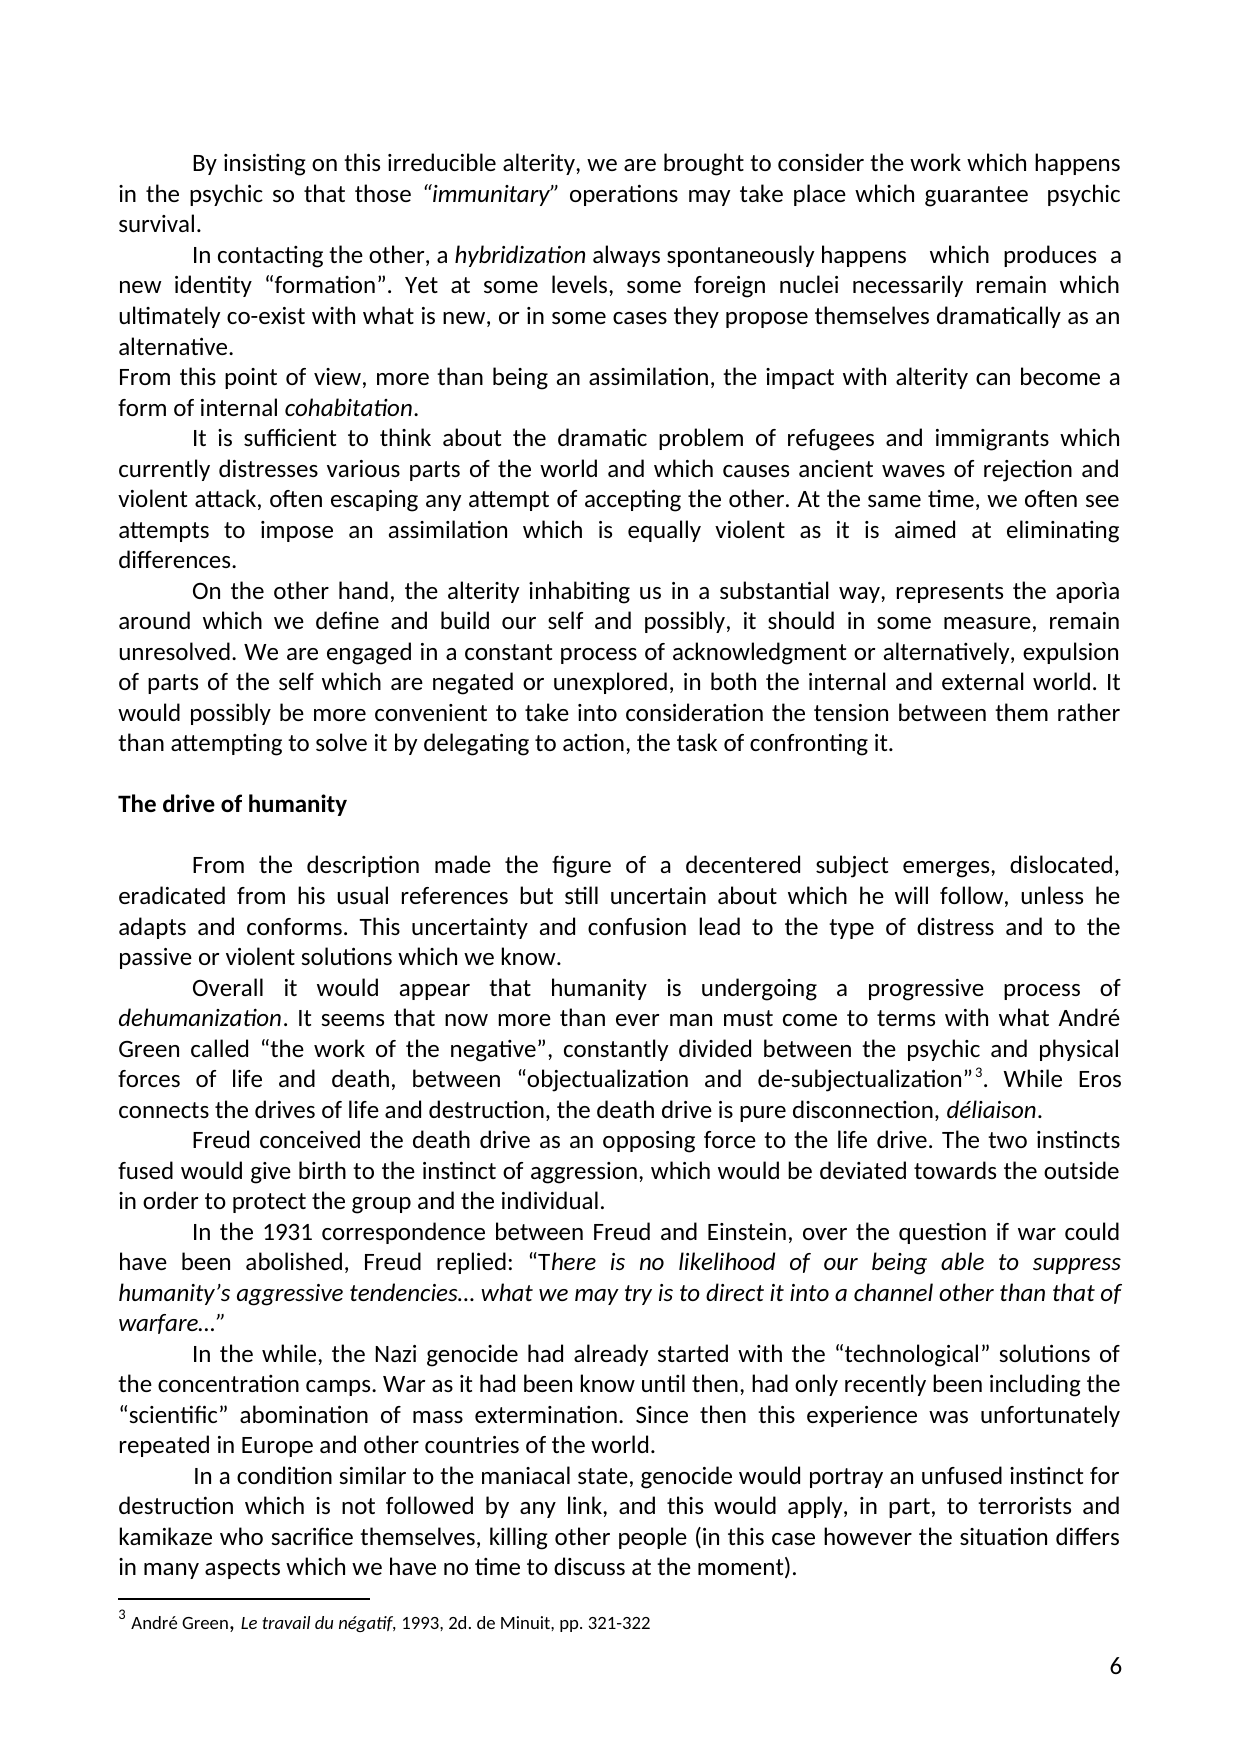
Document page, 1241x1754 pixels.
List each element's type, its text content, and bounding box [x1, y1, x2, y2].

text From the description made the figure of a decentered subject emerges, dislocated, eradicated from his usual references but still uncertain about which he will follow, unless he adapts and conforms. This uncertainty and confusion lead to the type of distress and to the passive or violent solutions which we know. [118, 849, 1122, 972]
text It is sufficient to think about the dramatic problem of refugees and immigrants which currently distresses various parts of the world and which causes ancient waves of rejection and violent attack, often escaping any attempt of accepting the other. At the same time, we often see attempts to impose an assimilation which is equally violent as it is aimed at eliminating differences. [118, 422, 1122, 575]
text In the 1931 correspondence between Freud and Einstein, over the question if war could have been abolished, Freud replied: “There is no likelihood of our being able to suppress humanity’s aggressive tendencies… what we may try is to direct it into a channel other than that of warfare…” [118, 1216, 1122, 1338]
text Overall it would appear that humanity is undergoing a progressive process of dehumanization. It seems that now more than ever man must come to terms with what André Green called “the work of the negative”, constantly divided between the psychic and physical forces of life and death, between “objectualization and de-subjectualization”. While Eros connects the drives of life and destruction, the death drive is pure disconnection, déliaison. [118, 972, 1122, 1124]
text By insisting on this irreducible alterity, we are brought to consider the work which happens in the psychic so that those “immunitary” operations may take place which guarantee psychic survival. [118, 148, 1122, 239]
text In a condition similar to the maniacal state, genocide would portray an unfused instinct for destruction which is not followed by any link, and this would apply, in part, to terrorists and kamikaze who sacrifice themselves, killing other people (in this case however the situation differs in many aspects which we have no time to discuss at the moment). [118, 1460, 1122, 1582]
text From this point of view, more than being an assimilation, the impact with alterity can become a form of internal cohabitation. [118, 361, 1122, 422]
text Freud conceived the death drive as an opposing force to the life drive. The two instincts fused would give birth to the instinct of aggression, which would be deviated towards the outside in order to protect the group and the individual. [118, 1124, 1122, 1216]
text In contacting the other, a hybridization always spontaneously happens which produces a new identity “formation”. Yet at some levels, some foreign nuclei necessarily remain which ultimately co-exist with what is new, or in some cases they propose themselves dramatically as an alternative. [118, 239, 1122, 361]
text The drive of humanity [118, 788, 1122, 819]
text On the other hand, the alterity inhabiting us in a substantial way, represents the aporìa around which we define and build our self and possibly, it should in some measure, remain unresolved. We are engaged in a constant process of acknowledgment or alternatively, expulsion of parts of the self which are negated or unexplored, in both the internal and external world. It would possibly be more convenient to take into consideration the tension between them rather than attempting to solve it by delegating to action, the task of confronting it. [118, 575, 1122, 758]
text In the while, the Nazi genocide had already started with the “technological” solutions of the concentration camps. War as it had been know until then, had only recently been including the “scientific” abomination of mass extermination. Since then this experience was unfortunately repeated in Europe and other countries of the world. [118, 1338, 1122, 1460]
